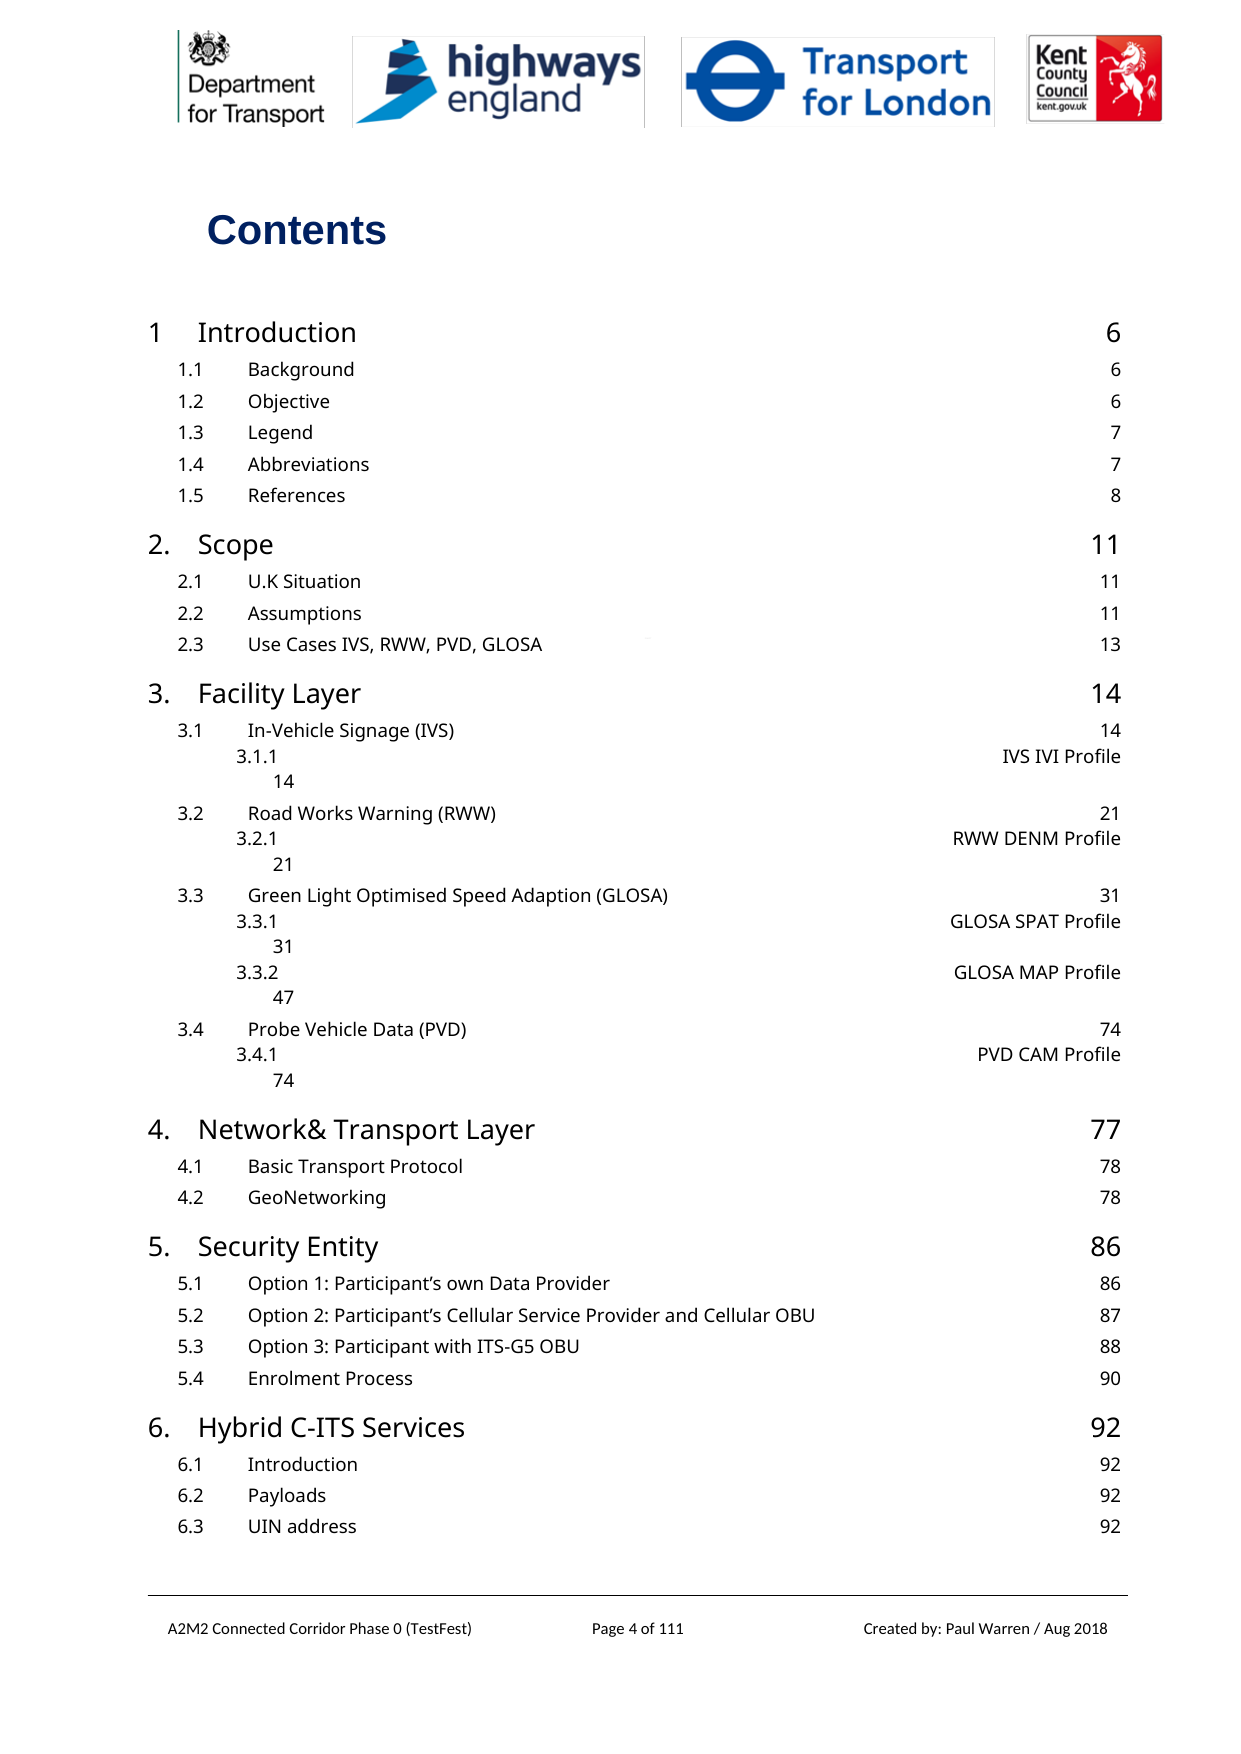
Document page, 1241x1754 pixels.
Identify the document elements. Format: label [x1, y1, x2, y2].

picture [177, 30, 1165, 128]
